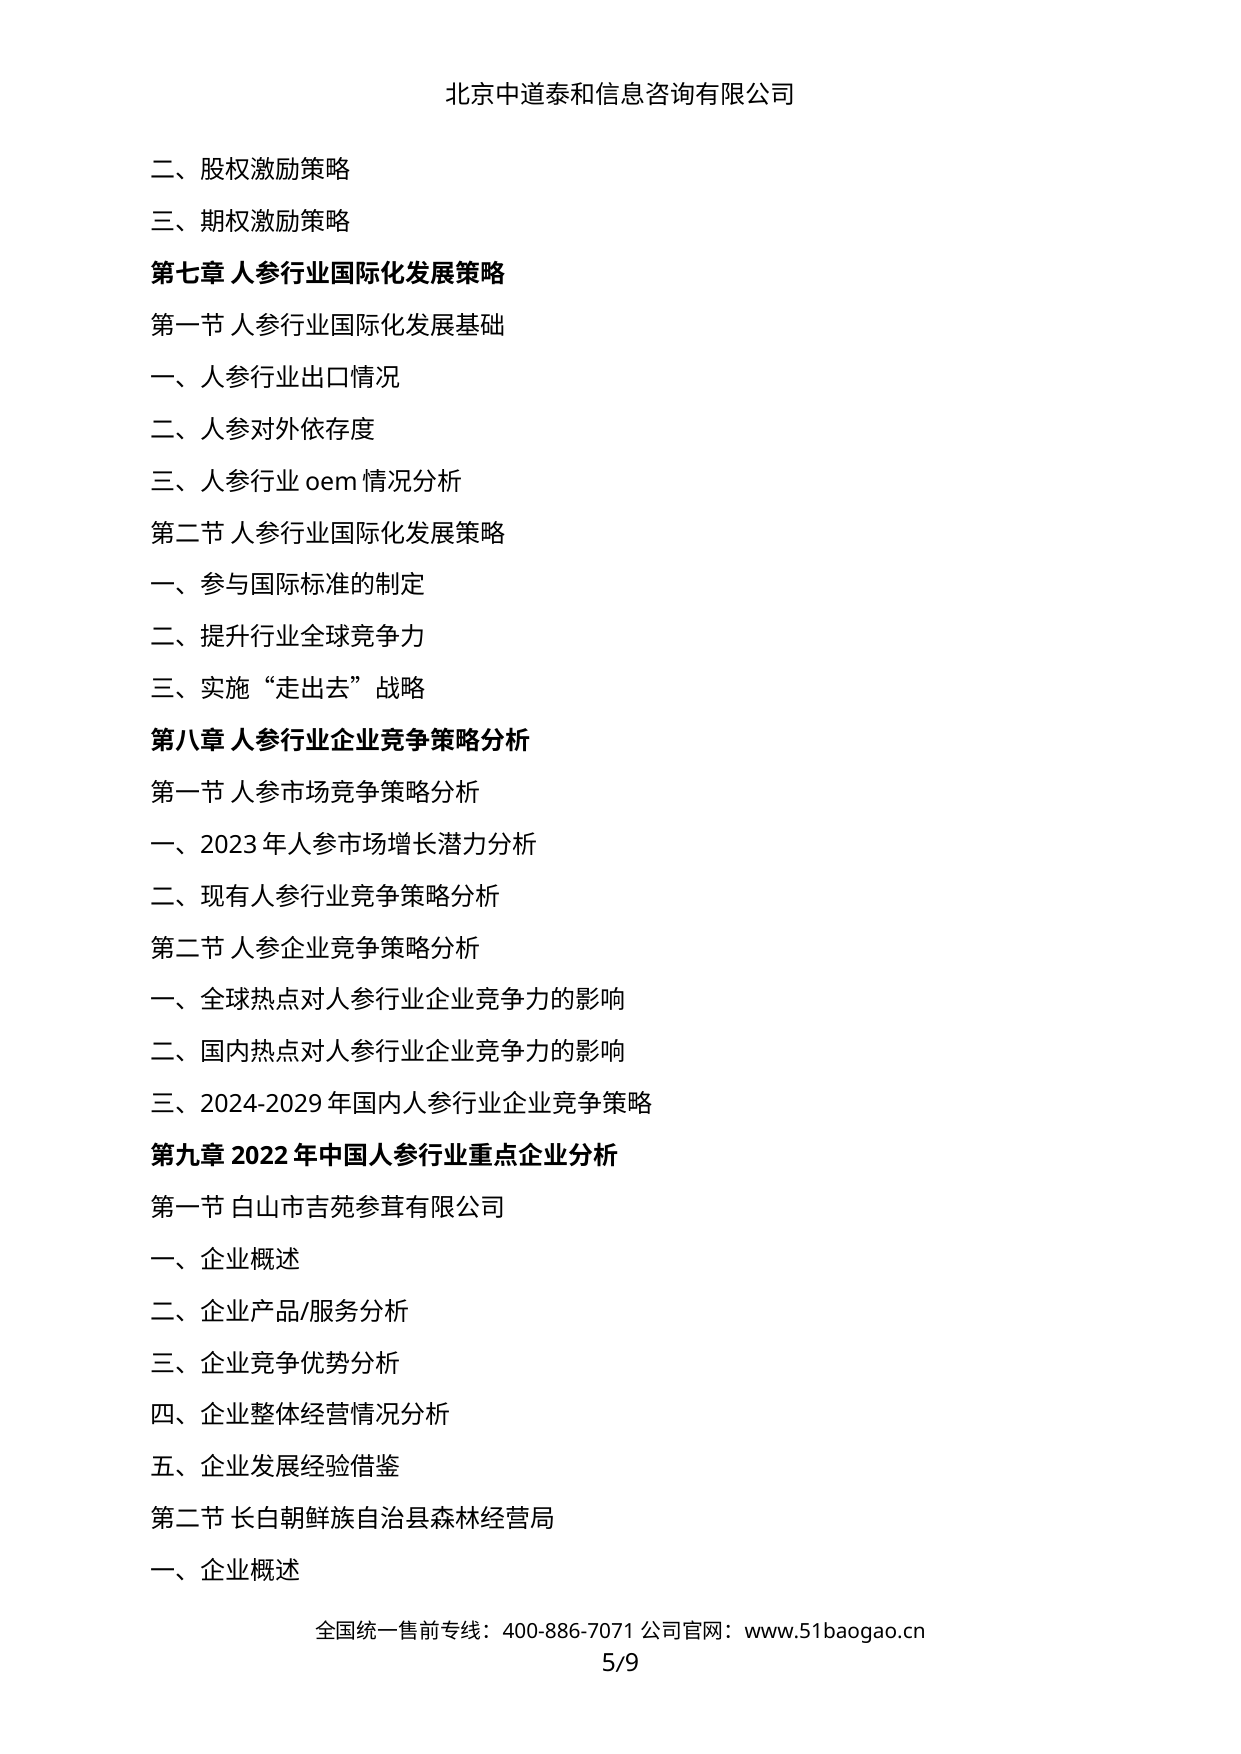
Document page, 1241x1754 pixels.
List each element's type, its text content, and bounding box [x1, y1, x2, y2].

text 三、2024-2029年国内人参行业企业竞争策略 [150, 1084, 1090, 1120]
text 四、企业整体经营情况分析 [150, 1395, 1090, 1431]
text 二、人参对外依存度 [150, 409, 1090, 446]
text 三、人参行业oem情况分析 [150, 461, 1090, 497]
text 五、企业发展经验借鉴 [150, 1447, 1090, 1483]
text 第八章 人参行业企业竞争策略分析 [150, 721, 1090, 757]
text 二、国内热点对人参行业企业竞争力的影响 [150, 1032, 1090, 1068]
text 一、全球热点对人参行业企业竞争力的影响 [150, 980, 1090, 1016]
text 三、实施“走出去”战略 [150, 669, 1090, 705]
text 二、企业产品/服务分析 [150, 1291, 1090, 1327]
text 第二节 人参企业竞争策略分析 [150, 928, 1090, 964]
text 第二节 长白朝鲜族自治县森林经营局 [150, 1499, 1090, 1535]
text 第七章 人参行业国际化发展策略 [150, 254, 1090, 290]
text 二、股权激励策略 [150, 150, 1090, 186]
text 第一节 白山市吉苑参茸有限公司 [150, 1187, 1090, 1224]
text 一、参与国际标准的制定 [150, 565, 1090, 601]
text 三、期权激励策略 [150, 202, 1090, 238]
text 一、人参行业出口情况 [150, 357, 1090, 394]
text 一、2023年人参市场增长潜力分析 [150, 824, 1090, 861]
text 二、现有人参行业竞争策略分析 [150, 876, 1090, 912]
text 第九章 2022年中国人参行业重点企业分析 [150, 1136, 1090, 1172]
text 一、企业概述 [150, 1551, 1090, 1587]
text 二、提升行业全球竞争力 [150, 617, 1090, 653]
text 三、企业竞争优势分析 [150, 1343, 1090, 1379]
text 第二节 人参行业国际化发展策略 [150, 513, 1090, 549]
text 第一节 人参行业国际化发展基础 [150, 306, 1090, 342]
text 一、企业概述 [150, 1239, 1090, 1276]
text 第一节 人参市场竞争策略分析 [150, 772, 1090, 809]
